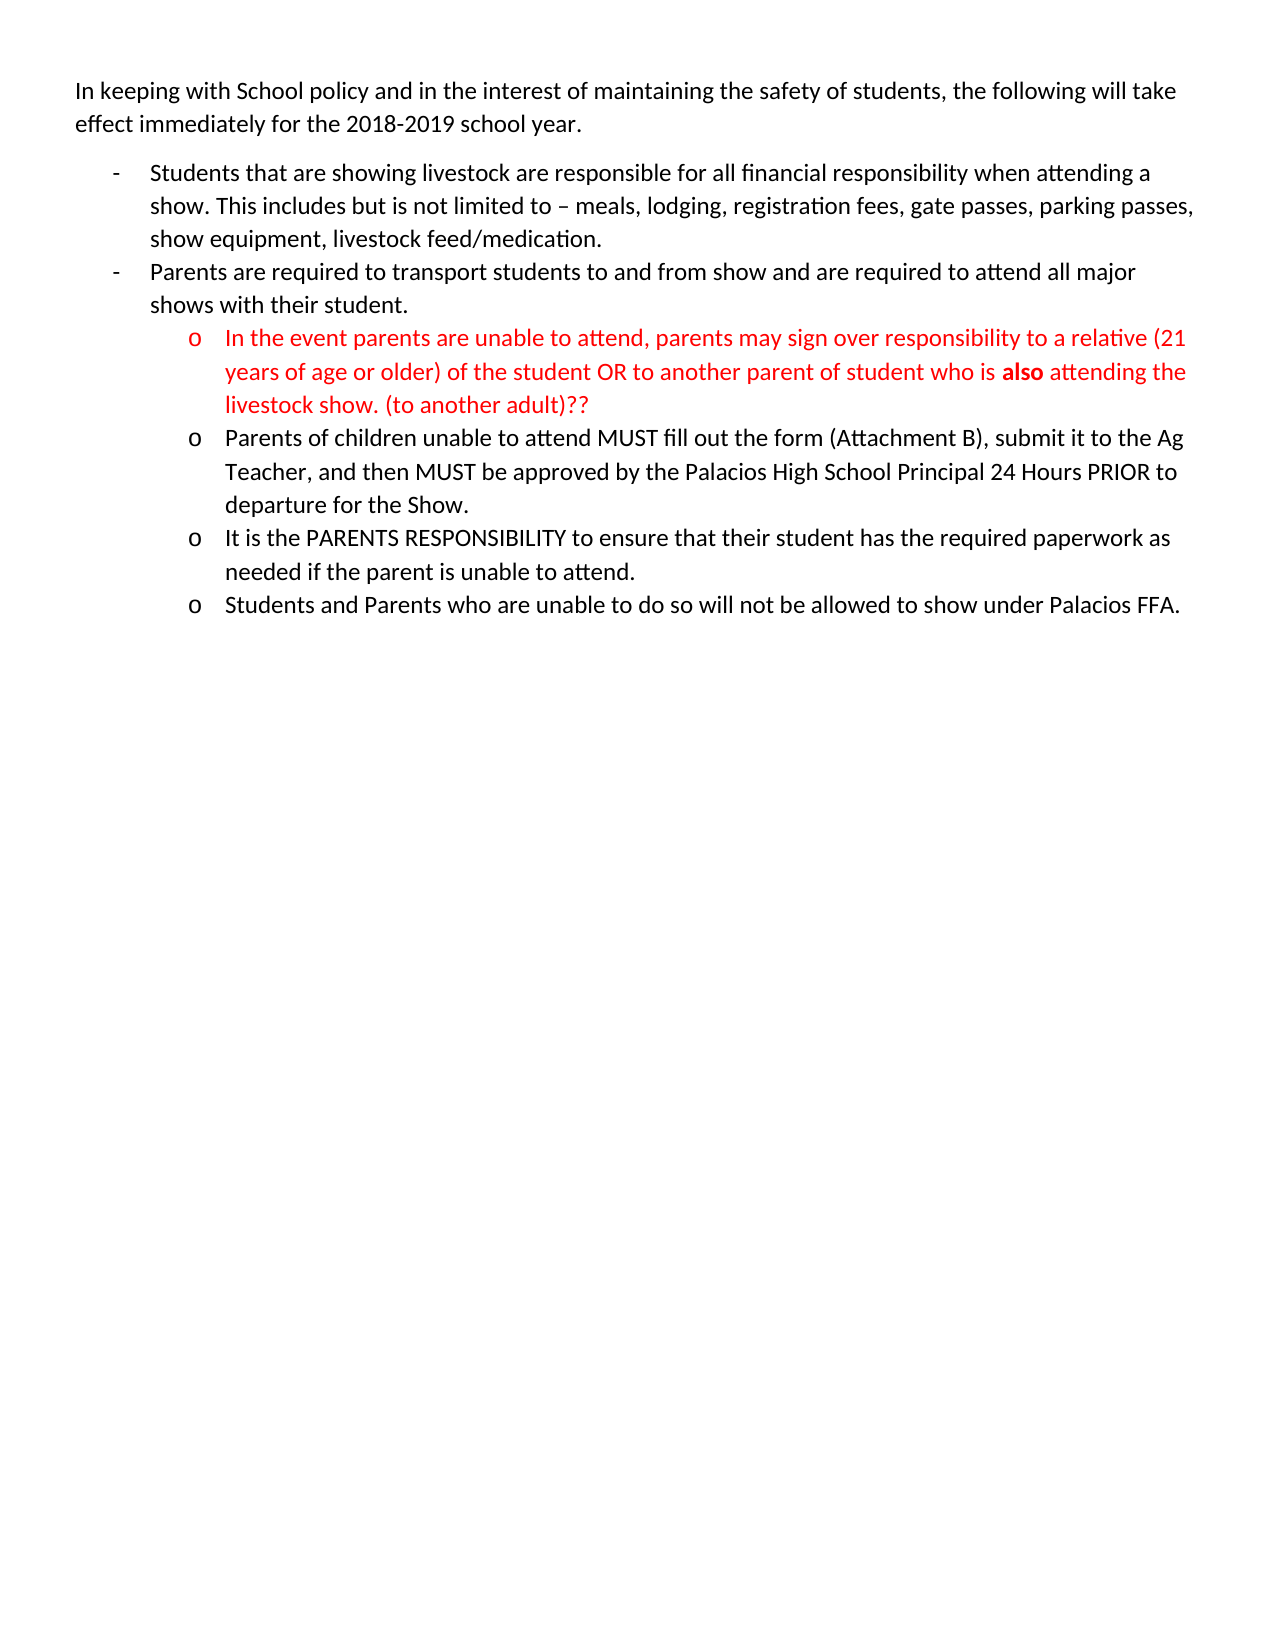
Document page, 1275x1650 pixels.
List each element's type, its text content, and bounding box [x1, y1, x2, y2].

list Students that are showing livestock are responsible for all financial responsibility when attending a show. This includes but is not limited to – meals, lodging, registration fees, gate passes, parking passes, show equipment, livestock feed/medication. [112, 157, 1200, 254]
list Parents are required to transport students to and from show and are required to attend all major shows with their student. [112, 256, 1200, 320]
list Parents of children unable to attend MUST fill out the form (Attachment B), submit it to the Ag Teacher, and then MUST be approved by the Palacios High School Principal 24 Hours PRIOR to departure for the Show. [187, 422, 1200, 520]
list It is the PARENTS RESPONSIBILITY to ensure that their student has the required paperwork as needed if the parent is unable to attend. [187, 522, 1200, 587]
list In the event parents are unable to attend, parents may sign over responsibility to a relative (21 years of age or older) of the student OR to another parent of student who is also attending the livestock show. (to another adult)?? [187, 322, 1200, 420]
list Students and Parents who are unable to do so will not be allowed to show under Palacios FFA. [187, 589, 1200, 621]
text In keeping with School policy and in the interest of maintaining the safety of students, the following will take effect immediately for the 2018-2019 school year. [75, 75, 1200, 138]
